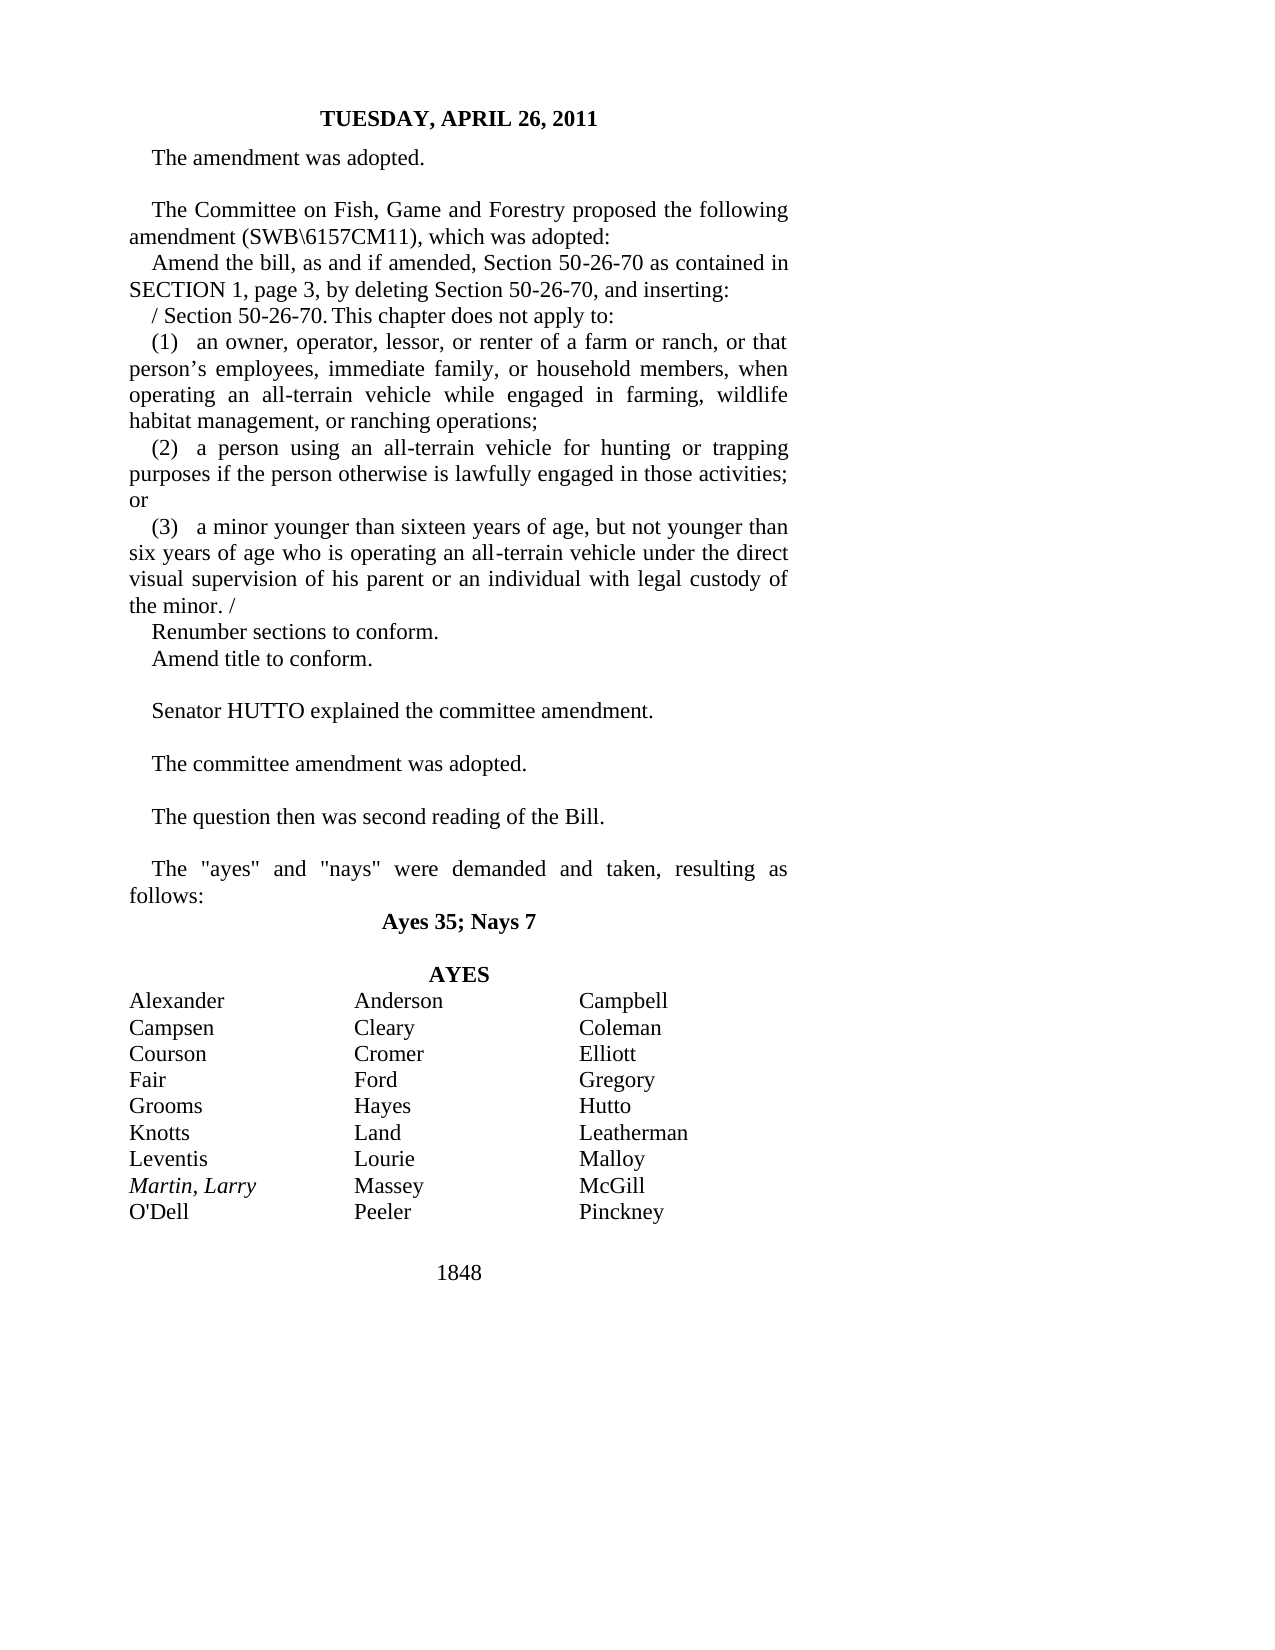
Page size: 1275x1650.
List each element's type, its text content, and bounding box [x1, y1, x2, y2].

text The question then was second reading of the Bill. [129, 803, 789, 829]
text Senator HUTTO explained the committee amendment. [129, 697, 789, 724]
text Fair Ford Gregory [129, 1066, 789, 1093]
text (1) an owner, operator, lessor, or renter of a farm or ranch, or that person’s employees, immediate family, or household members, when operating an all-terrain vehicle while engaged in farming, wildlife habitat management, or ranching operations; [129, 328, 789, 434]
text The Committee on Fish, Game and Forestry proposed the following amendment (SWB\6157CM11), which was adopted: [129, 197, 789, 249]
text AYES [129, 961, 789, 987]
text The "ayes" and "nays" were demanded and taken, resulting as follows: [129, 855, 789, 908]
text (2) a person using an all-terrain vehicle for hunting or trapping purposes if the person otherwise is lawfully engaged in those activities; or [129, 434, 789, 513]
text Courson Cromer Elliott [129, 1040, 789, 1066]
text Ayes 35; Nays 7 [129, 908, 789, 934]
text Grooms Hayes Hutto [129, 1093, 789, 1119]
text Martin, Larry Massey McGill [129, 1172, 789, 1198]
text The amendment was adopted. [129, 144, 789, 170]
text Amend title to conform. [129, 644, 789, 671]
text Leventis Lourie Malloy [129, 1145, 789, 1172]
text (3) a minor younger than sixteen years of age, but not younger than six years of age who is operating an all-terrain vehicle under the direct visual supervision of his parent or an individual with legal custody of the minor. / [129, 513, 789, 618]
text The committee amendment was adopted. [129, 750, 789, 776]
text Knotts Land Leatherman [129, 1119, 789, 1145]
text Renumber sections to conform. [129, 618, 789, 644]
text Amend the bill, as and if amended, Section 50-26-70 as contained in SECTION 1, page 3, by deleting Section 50-26-70, and inserting: [129, 249, 789, 302]
text O'Dell Peeler Pinckney [129, 1198, 789, 1224]
text / Section 50-26-70. This chapter does not apply to: [129, 302, 789, 328]
text Campsen Cleary Coleman [129, 1013, 789, 1040]
text Alexander Anderson Campbell [129, 987, 789, 1013]
